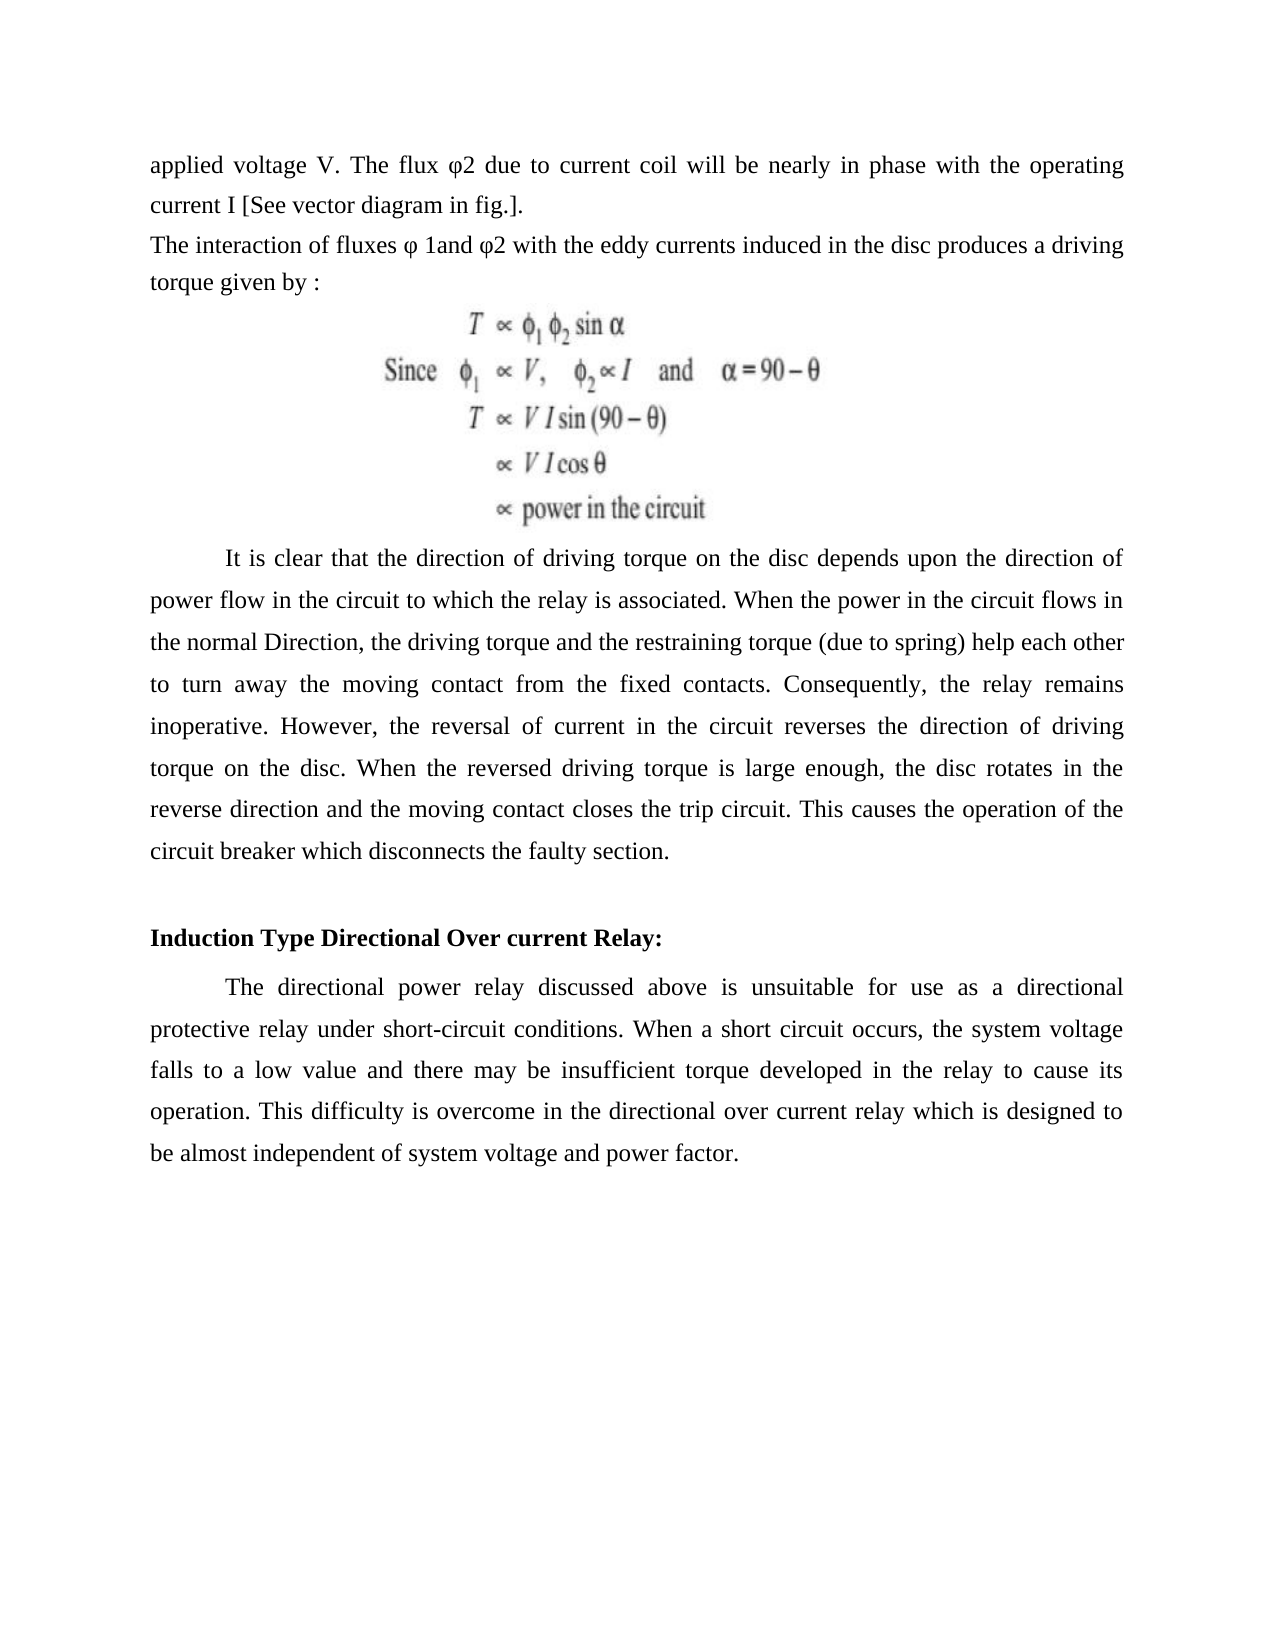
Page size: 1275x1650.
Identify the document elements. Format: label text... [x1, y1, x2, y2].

text The interaction of fluxes φ 1and φ2 with the eddy currents induced in the disc produces a driving torque given by : [150, 230, 1125, 296]
text The directional power relay discussed above is unsuitable for use as a directional protective relay under short-circuit conditions. When a short circuit occurs, the system voltage falls to a low value and there may be insufficient torque developed in the relay to cause its operation. This difficulty is overcome in the directional over current relay which is designed to be almost independent of system voltage and power factor. [150, 972, 1125, 1166]
text Induction Type Directional Over current Relay: [150, 923, 1125, 952]
text It is clear that the direction of driving torque on the disc depends upon the direction of power flow in the circuit to which the relay is associated. When the power in the circuit flows in the normal Direction, the driving torque and the restraining torque (due to spring) help each other to turn away the moving contact from the fixed contacts. Consequently, the relay remains inoperative. However, the reversal of current in the circuit reverses the direction of driving torque on the disc. When the reversed driving torque is large enough, the disc rotates in the reverse direction and the moving contact closes the trip circuit. This causes the operation of the circuit breaker which disconnects the faulty section. [150, 543, 1125, 865]
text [150, 150, 1125, 219]
